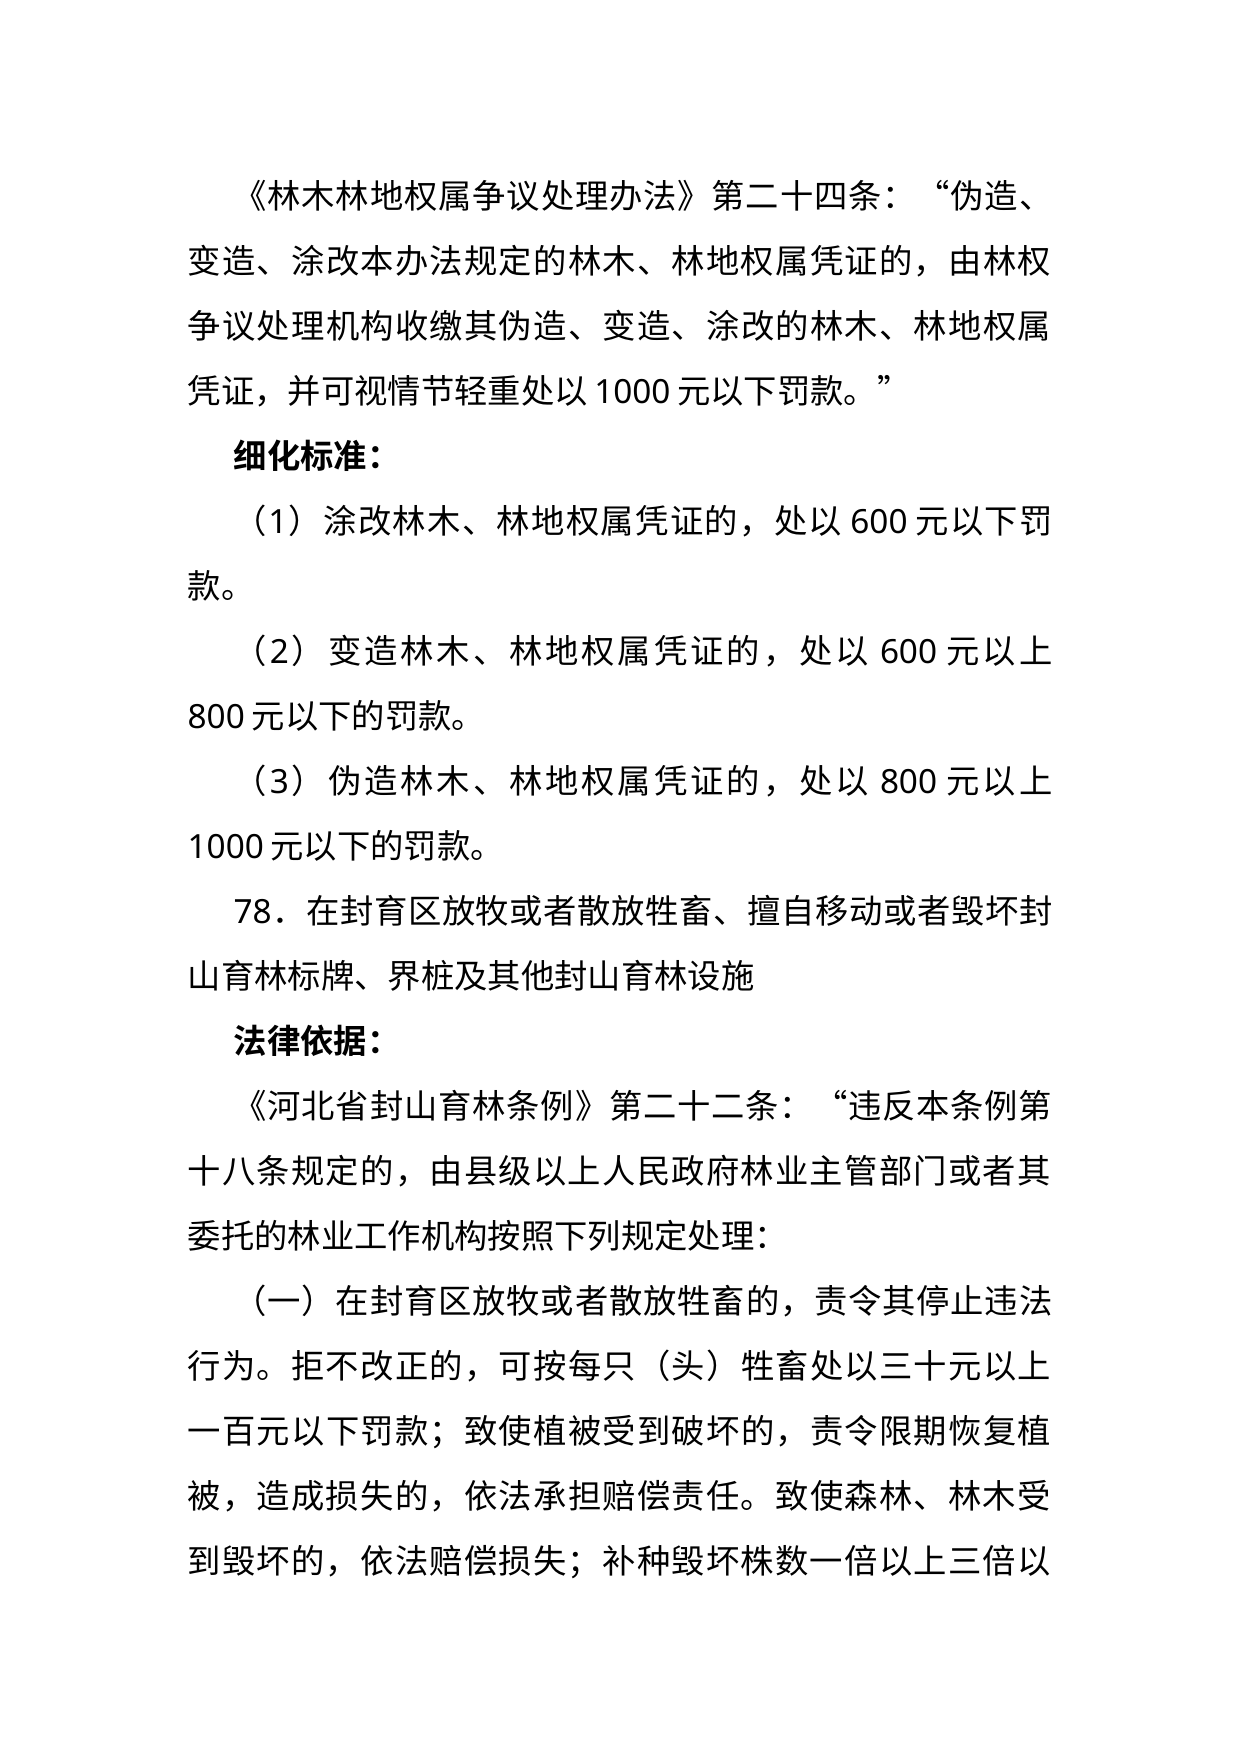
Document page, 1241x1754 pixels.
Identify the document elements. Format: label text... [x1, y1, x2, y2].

text 《林木林地权属争议处理办法》第二十四条：“伪造、变造、涂改本办法规定的林木、林地权属凭证的，由林权争议处理机构收缴其伪造、变造、涂改的林木、林地权属凭证，并可视情节轻重处以1000元以下罚款。” [187, 162, 1053, 422]
text （1）涂改林木、林地权属凭证的，处以600元以下罚款。 [187, 487, 1053, 617]
text 78．在封育区放牧或者散放牲畜、擅自移动或者毁坏封山育林标牌、界桩及其他封山育林设施 [187, 877, 1053, 1007]
text 细化标准： [187, 422, 1053, 487]
text 法律依据： [187, 1007, 1053, 1072]
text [187, 1267, 1053, 1592]
text （2）变造林木、林地权属凭证的，处以600元以上800元以下的罚款。 [187, 617, 1053, 747]
text 《河北省封山育林条例》第二十二条：“违反本条例第十八条规定的，由县级以上人民政府林业主管部门或者其委托的林业工作机构按照下列规定处理： [187, 1072, 1053, 1267]
text （3）伪造林木、林地权属凭证的，处以800元以上1000元以下的罚款。 [187, 747, 1053, 877]
